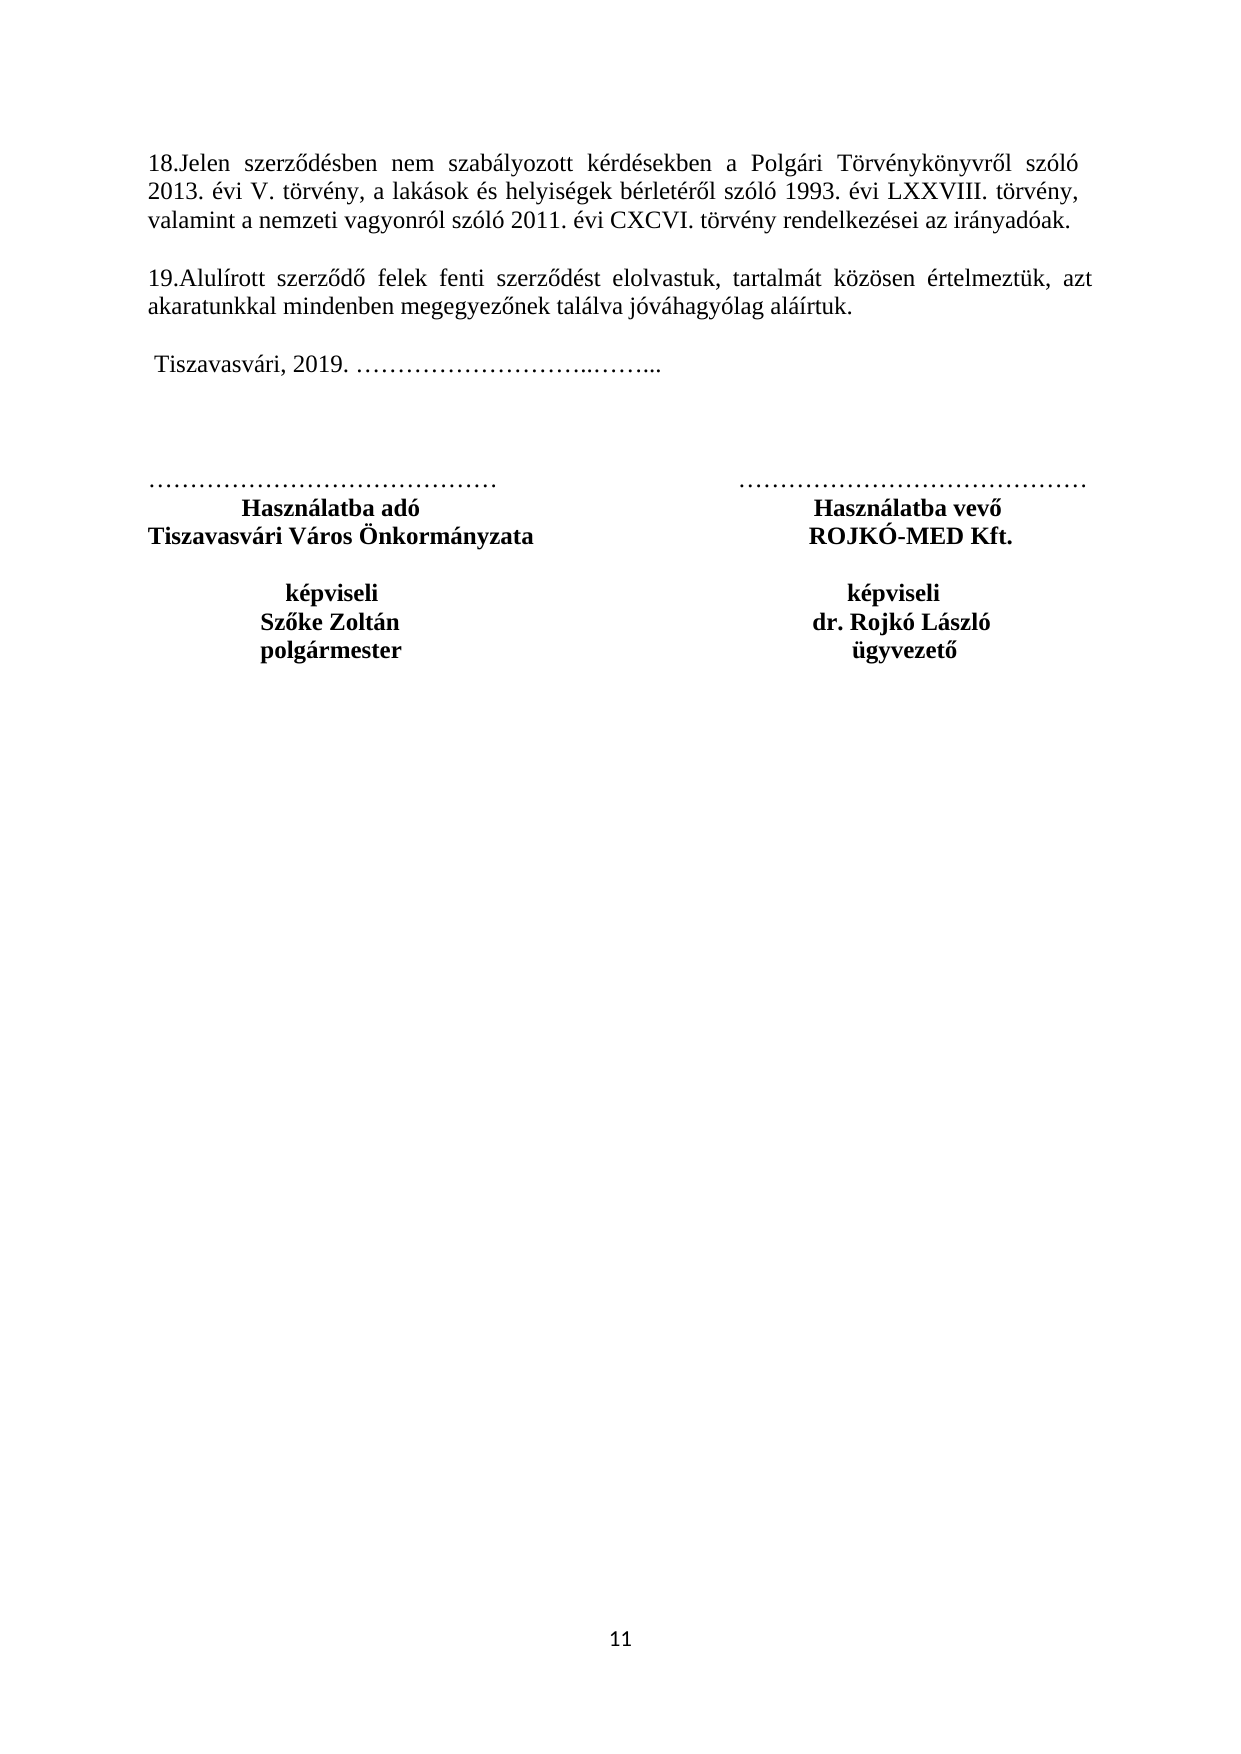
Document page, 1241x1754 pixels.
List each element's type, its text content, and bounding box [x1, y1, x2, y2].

text Tiszavasvári Város Önkormányzata ROJKÓ-MED Kft. [148, 521, 1093, 550]
text Szőke Zoltán dr. Rojkó László [148, 607, 1093, 636]
text képviseli képviseli [148, 578, 1093, 607]
text 19.Alulírott szerződő felek fenti szerződést elolvastuk, tartalmát közösen értelmeztük, azt akaratunkkal mindenben megegyezőnek találva jóváhagyólag aláírtuk. [148, 263, 1093, 320]
text polgármester ügyvezető [148, 636, 1093, 664]
text 18.Jelen szerződésben nem szabályozott kérdésekben a Polgári Törvénykönyvről szóló 2013. évi V. törvény, a lakások és helyiségek bérletéről szóló 1993. évi LXXVIII. törvény, valamint a nemzeti vagyonról szóló 2011. évi CXCVI. törvény rendelkezései az irányadóak. [148, 148, 1079, 234]
text …………………………………… …………………………………… [148, 464, 1093, 493]
text Használatba adó Használatba vevő [148, 493, 1093, 521]
text Tiszavasvári, 2019. ………………………..……... [148, 349, 1093, 378]
